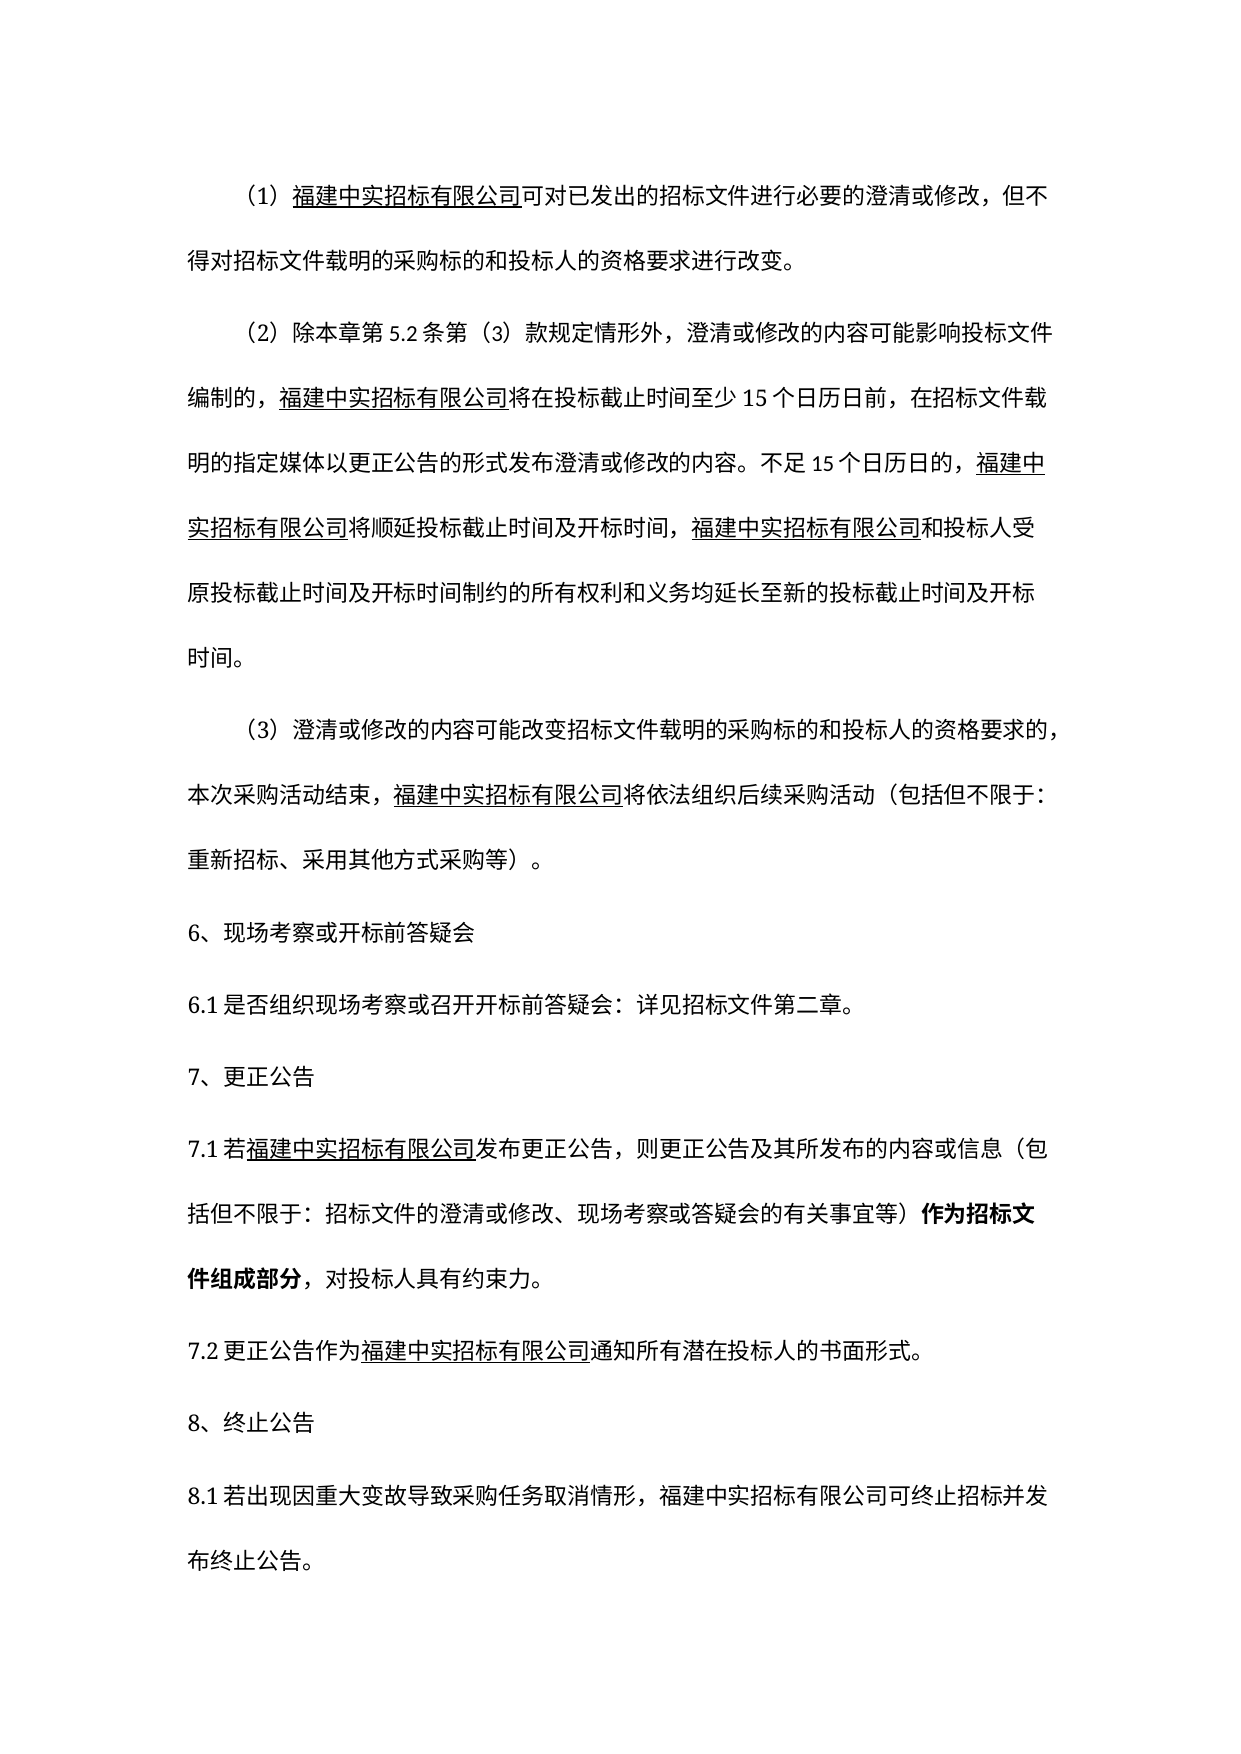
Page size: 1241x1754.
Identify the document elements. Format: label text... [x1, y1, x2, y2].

text 6.1是否组织现场考察或召开开标前答疑会：详见招标文件第二章。 [187, 971, 1053, 1036]
text （3）澄清或修改的内容可能改变招标文件载明的采购标的和投标人的资格要求的，本次采购活动结束，福建中实招标有限公司将依法组织后续采购活动（包括但不限于：重新招标、采用其他方式采购等）。 [187, 696, 1053, 891]
text （1）福建中实招标有限公司可对已发出的招标文件进行必要的澄清或修改，但不得对招标文件载明的采购标的和投标人的资格要求进行改变。 [187, 162, 1053, 292]
text 7.2更正公告作为福建中实招标有限公司通知所有潜在投标人的书面形式。 [187, 1317, 1053, 1382]
text 8、终止公告 [187, 1389, 1053, 1454]
text 8.1若出现因重大变故导致采购任务取消情形，福建中实招标有限公司可终止招标并发布终止公告。 [187, 1462, 1053, 1592]
text 6、现场考察或开标前答疑会 [187, 898, 1053, 963]
text 7.1若福建中实招标有限公司发布更正公告，则更正公告及其所发布的内容或信息（包括但不限于：招标文件的澄清或修改、现场考察或答疑会的有关事宜等）作为招标文件组成部分，对投标人具有约束力。 [187, 1115, 1053, 1310]
text 7、更正公告 [187, 1043, 1053, 1108]
text （2）除本章第5.2条第（3）款规定情形外，澄清或修改的内容可能影响投标文件编制的，福建中实招标有限公司将在投标截止时间至少15个日历日前，在招标文件载明的指定媒体以更正公告的形式发布澄清或修改的内容。不足15个日历日的，福建中实招标有限公司将顺延投标截止时间及开标时间，福建中实招标有限公司和投标人受原投标截止时间及开标时间制约的所有权利和义务均延长至新的投标截止时间及开标时间。 [187, 299, 1053, 689]
